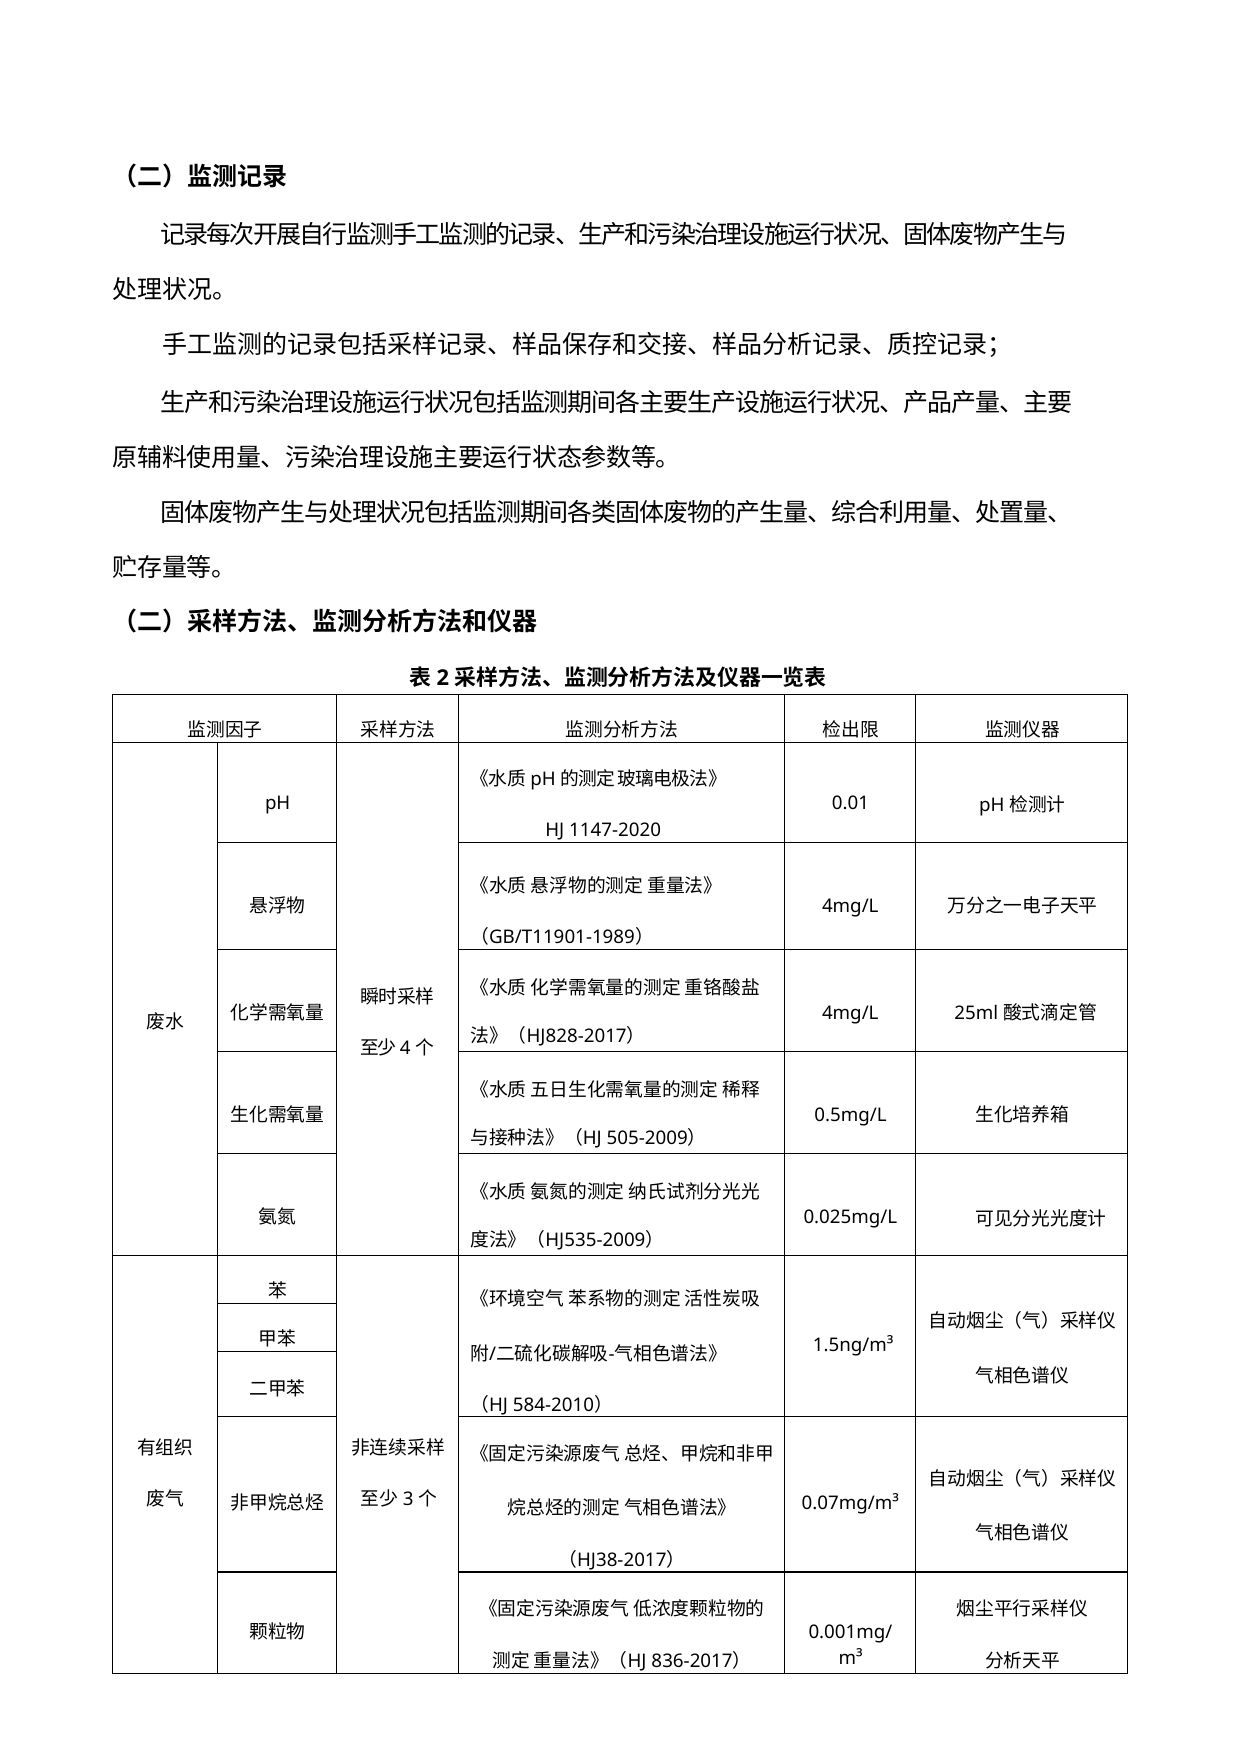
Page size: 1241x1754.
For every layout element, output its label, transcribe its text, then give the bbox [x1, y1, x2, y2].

table_cell 《水质 氨氮的测定 纳氏试剂分光光度法》（HJ535-2009） [459, 1154, 784, 1255]
table_cell 有组织废气 [113, 1256, 217, 1673]
text 记录每次开展自行监测手工监测的记录、生产和污染治理设施运行状况、固体废物产生与处理状况。 [112, 215, 1079, 306]
table_cell 《水质 五日生化需氧量的测定 稀释与接种法》（HJ 505-2009） [459, 1052, 784, 1153]
table_cell 1.5ng/m³ [785, 1256, 915, 1416]
text 生产和污染治理设施运行状况包括监测期间各主要生产设施运行状况、产品产量、主要原辅料使用量、污染治理设施主要运行状态参数等。 [112, 383, 1079, 474]
table_header 监测分析方法 [459, 695, 784, 742]
table_cell 颗粒物 [218, 1573, 336, 1673]
table_cell 废水 [113, 743, 217, 1255]
table_cell 《水质 pH 的测定 玻璃电极法》 HJ 1147-2020 [459, 743, 784, 842]
text 固体废物产生与处理状况包括监测期间各类固体废物的产生量、综合利用量、处置量、贮存量等。 [112, 492, 1079, 583]
table_cell 0.025mg/L [785, 1154, 915, 1255]
table_cell 烟尘平行采样仪 分析天平 [916, 1573, 1127, 1673]
table_cell 25ml 酸式滴定管 [916, 950, 1127, 1051]
table_cell 生化需氧量 [218, 1052, 336, 1153]
table_cell 苯 [218, 1256, 336, 1303]
table_header 检出限 [785, 695, 915, 742]
table_cell 《固定污染源废气 低浓度颗粒物的 测定 重量法》（HJ 836-2017） [459, 1573, 784, 1673]
table_cell 化学需氧量 [218, 950, 336, 1051]
table_cell 《水质 化学需氧量的测定 重铬酸盐法》（HJ828-2017） [459, 950, 784, 1051]
table_cell 二甲苯 [218, 1352, 336, 1416]
table_cell 瞬时采样至少 4 个 [337, 743, 458, 1255]
table_header 采样方法 [337, 695, 458, 742]
table_header 监测因子 [113, 695, 336, 742]
table_cell 《固定污染源废气 总烃、甲烷和非甲烷总烃的测定 气相色谱法》 （HJ38-2017） [459, 1417, 784, 1571]
text 表 2 采样方法、监测分析方法及仪器一览表 [409, 660, 1140, 691]
table_cell 0.001mg/m³ [785, 1573, 915, 1673]
table_cell 氨氮 [218, 1154, 336, 1255]
table_cell 非甲烷总烃 [218, 1417, 336, 1571]
table_cell pH 检测计 [916, 743, 1127, 842]
table_cell 0.07mg/m³ [785, 1417, 915, 1571]
table_cell 《水质 悬浮物的测定 重量法》 （GB/T11901-1989） [459, 843, 784, 949]
table_cell 《环境空气 苯系物的测定 活性炭吸附/二硫化碳解吸-气相色谱法》 （HJ 584-2010） [459, 1256, 784, 1416]
table_cell 悬浮物 [218, 843, 336, 949]
text （二）采样方法、监测分析方法和仪器 [112, 602, 1140, 638]
table_cell 生化培养箱 [916, 1052, 1127, 1153]
table_cell 0.5mg/L [785, 1052, 915, 1153]
table_cell 可见分光光度计 [916, 1154, 1127, 1255]
text 手工监测的记录包括采样记录、样品保存和交接、样品分析记录、质控记录； [162, 324, 1140, 361]
table_cell 4mg/L [785, 843, 915, 949]
table_cell 4mg/L [785, 950, 915, 1051]
table_cell 甲苯 [218, 1304, 336, 1351]
text （二）监测记录 [112, 156, 1140, 193]
table_cell pH [218, 743, 336, 842]
table_cell 自动烟尘（气）采样仪气相色谱仪 [916, 1417, 1127, 1571]
table_cell 万分之一电子天平 [916, 843, 1127, 949]
table_cell 自动烟尘（气）采样仪气相色谱仪 [916, 1256, 1127, 1416]
table_header 监测仪器 [916, 695, 1127, 742]
table_cell 非连续采样至少 3 个 [337, 1256, 458, 1673]
table_cell 0.01 [785, 743, 915, 842]
